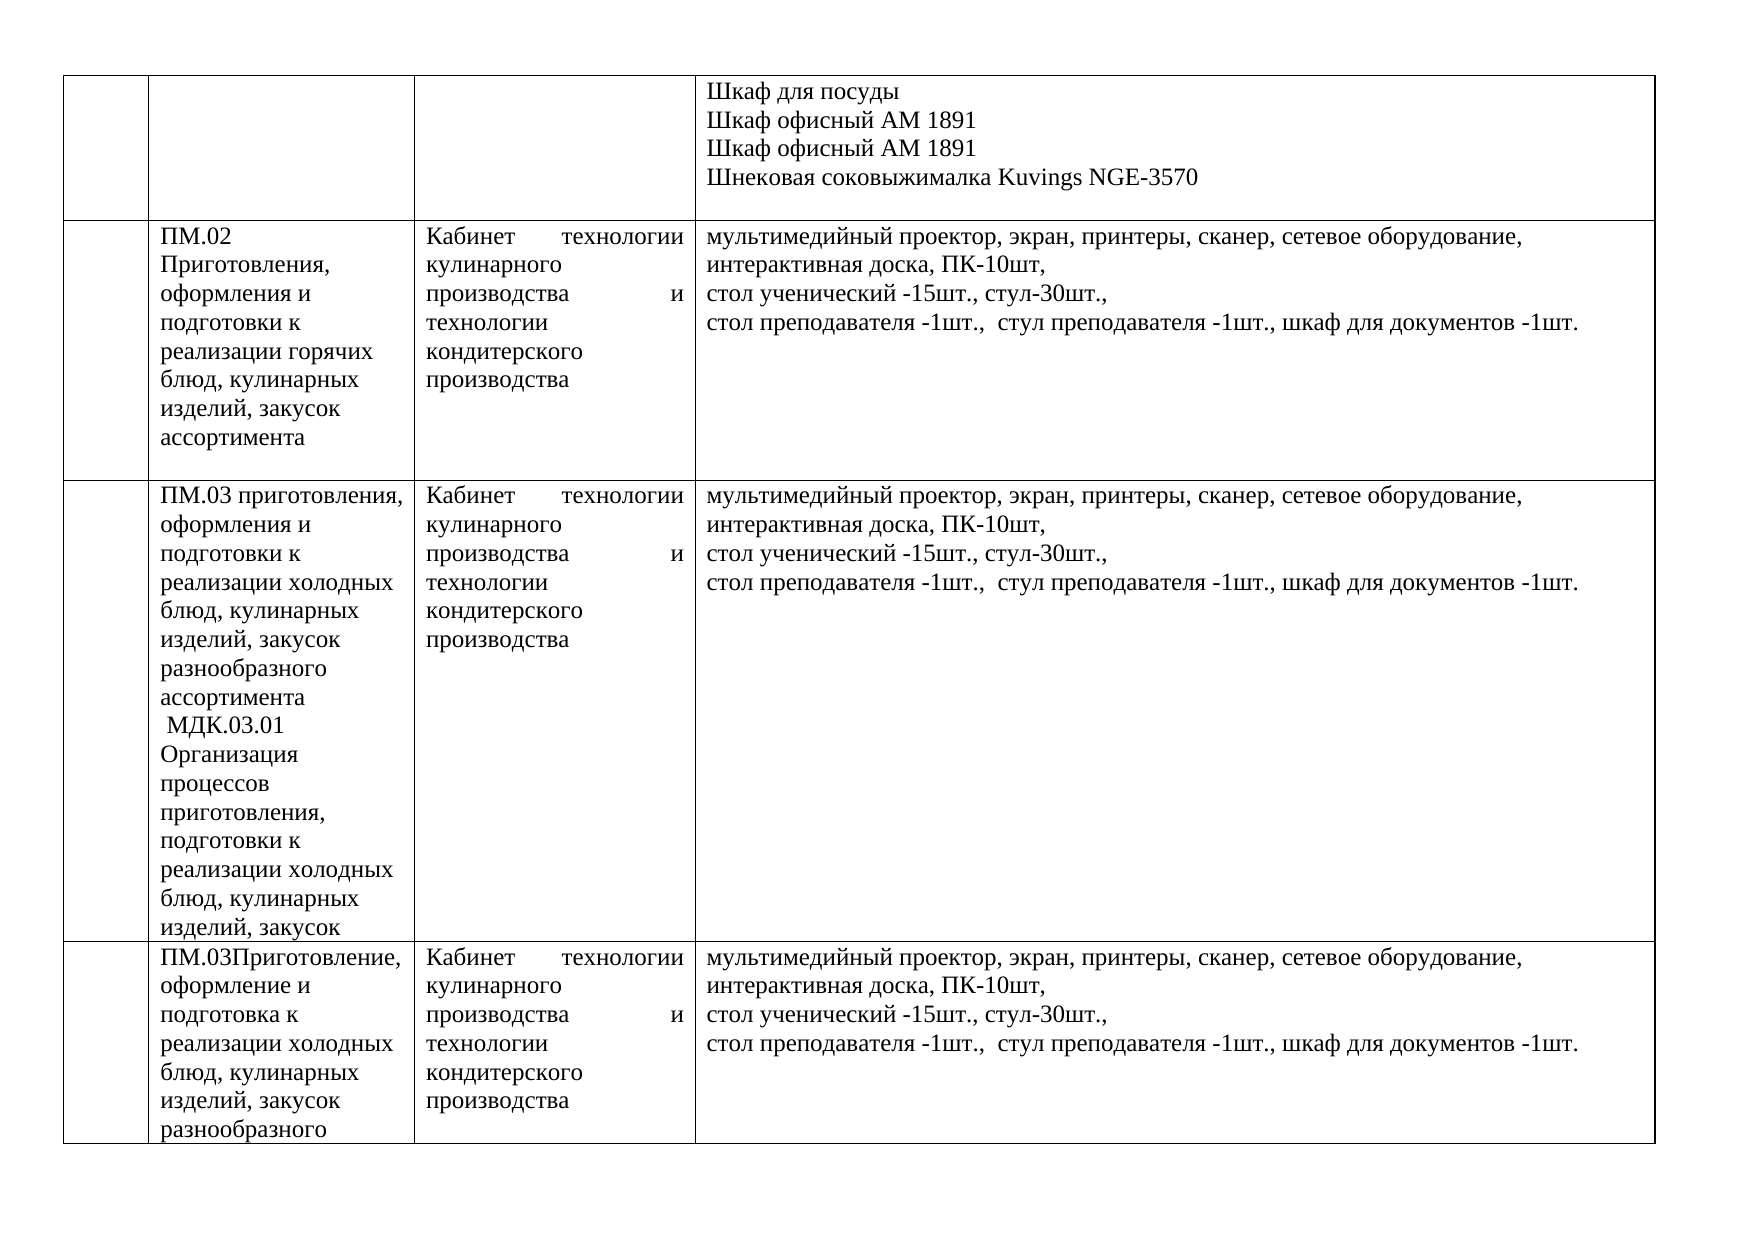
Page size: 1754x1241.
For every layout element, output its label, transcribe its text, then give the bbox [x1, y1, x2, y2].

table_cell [415, 76, 695, 220]
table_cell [696, 942, 1654, 1143]
table_cell ПМ.02 Приготовления, оформления и подготовки к реализации горячих блюд, кулинарных изделий, закусок ассортимента [149, 221, 414, 479]
table_cell ПМ.03 приготовления, оформления и подготовки к реализации холодных блюд, кулинарных изделий, закусок разнообразного ассортимента МДК.03.01 Организация процессов приготовления, подготовки к реализации холодных блюд, кулинарных изделий, закусок [149, 481, 414, 941]
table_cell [415, 942, 695, 1143]
table_cell [64, 481, 148, 941]
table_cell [696, 76, 1654, 220]
table_cell [64, 942, 148, 1143]
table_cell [149, 942, 414, 1143]
table_cell Кабинет технологии кулинарного производства и технологии кондитерского производства [415, 481, 695, 941]
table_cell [149, 76, 414, 220]
table_cell [64, 76, 148, 220]
table_cell Кабинет технологии кулинарного производства и технологии кондитерского производства [415, 221, 695, 479]
table_cell [64, 221, 148, 479]
